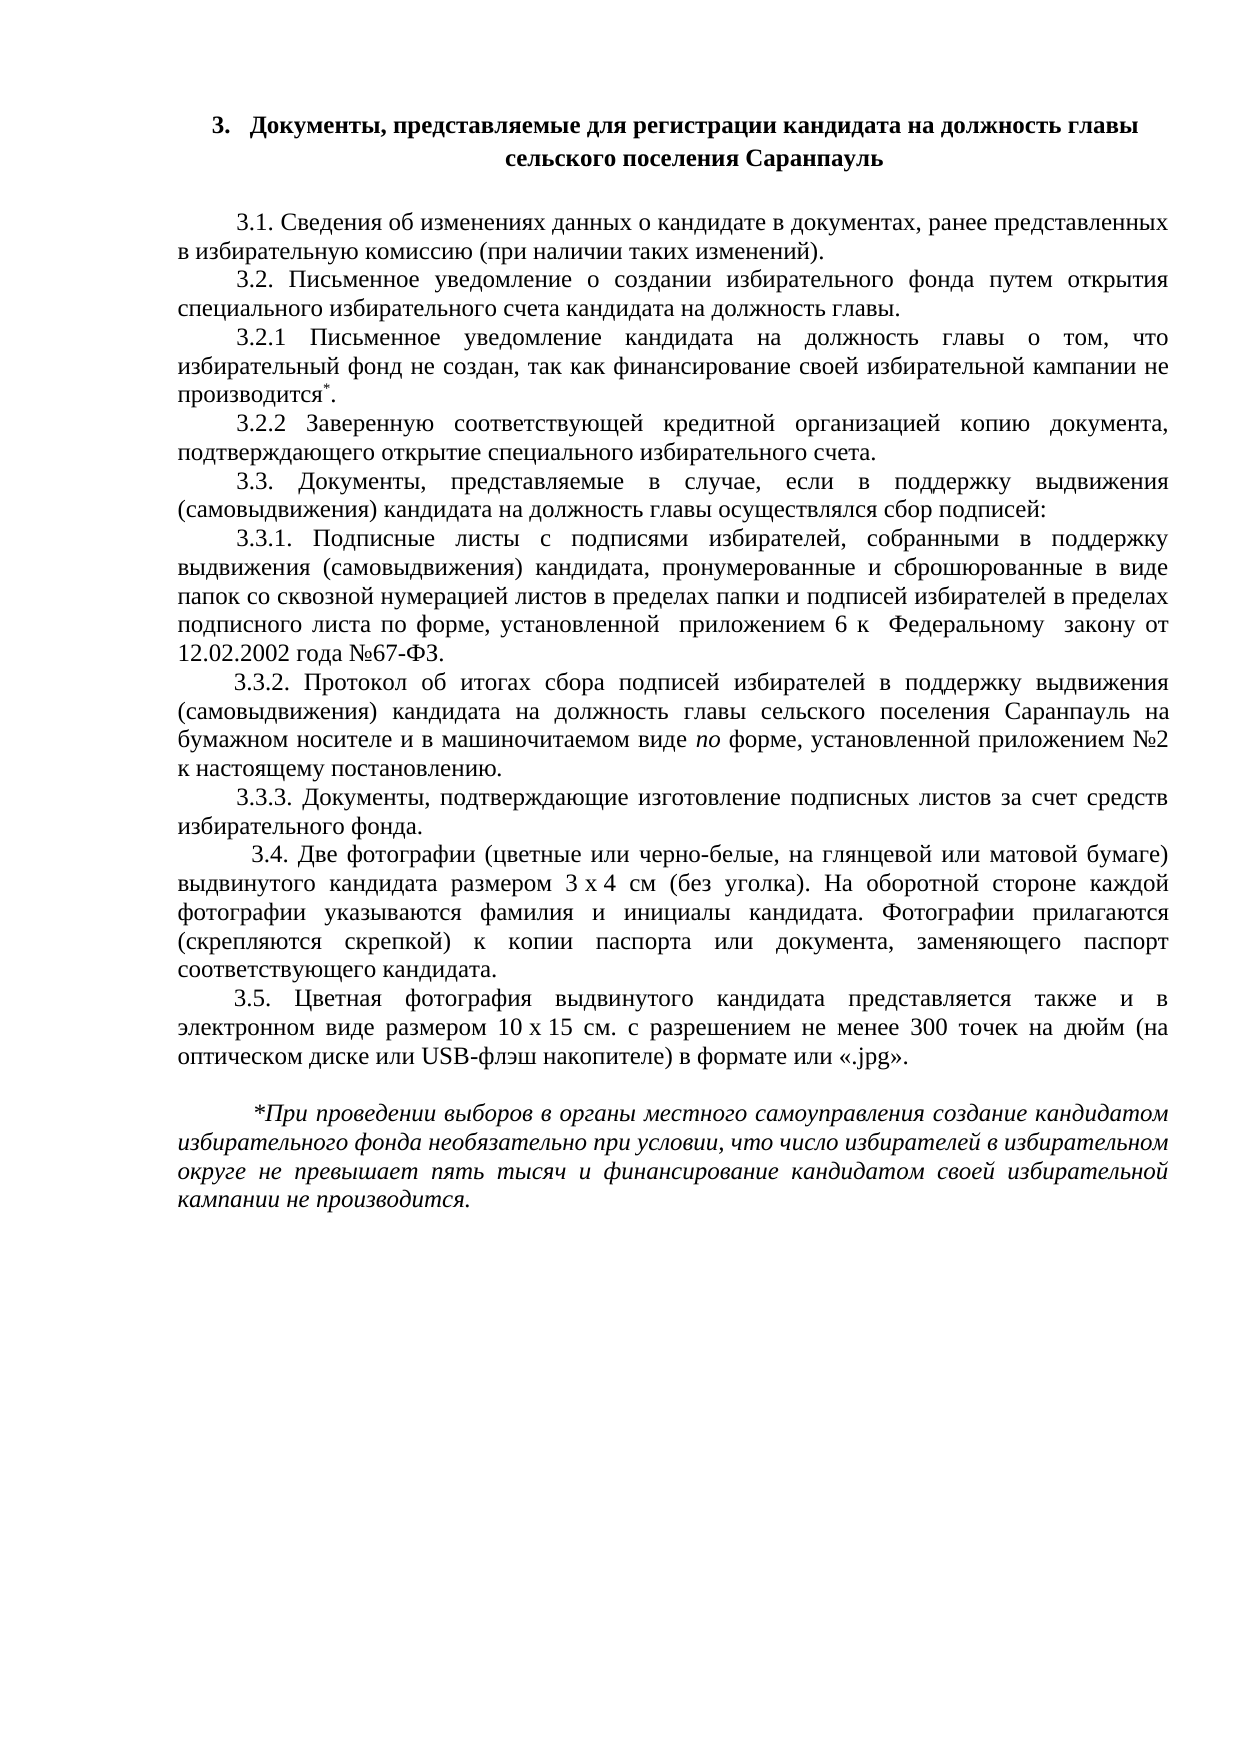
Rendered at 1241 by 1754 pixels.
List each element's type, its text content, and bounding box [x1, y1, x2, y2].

list Документы, представляемые для регистрации кандидата на должность главы сельского поселения Саранпауль [181, 106, 1169, 173]
text 3.2. Письменное уведомление о создании избирательного фонда путем открытия специального избирательного счета кандидата на должность главы. [177, 264, 1169, 322]
text 3.2.1 Письменное уведомление кандидата на должность главы о том, что избирательный фонд не создан, так как финансирование своей избирательной кампании не производится*. [177, 322, 1169, 408]
text 3.5. Цветная фотография выдвинутого кандидата представляется также и в электронном виде размером 10 х 15 см. с разрешением не менее 300 точек на дюйм (на оптическом диске или USB-флэш накопителе) в формате или «.jpg». [177, 983, 1169, 1069]
text 3.4. Две фотографии (цветные или черно-белые, на глянцевой или матовой бумаге) выдвинутого кандидата размером 3 x 4 см (без уголка). На оборотной стороне каждой фотографии указываются фамилия и инициалы кандидата. Фотографии прилагаются (скрепляются скрепкой) к копии паспорта или документа, заменяющего паспорт соответствующего кандидата. [177, 839, 1169, 983]
text *При проведении выборов в органы местного самоуправления создание кандидатом избирательного фонда необязательно при условии, что число избирателей в избирательном округе не превышает пять тысяч и финансирование кандидатом своей избирательной кампании не производится. [177, 1098, 1169, 1213]
text 3.1. Cведения об изменениях данных о кандидате в документах, ранее представленных в избирательную комиссию (при наличии таких изменений). [177, 207, 1169, 264]
text 3.3. Документы, представляемые в случае, если в поддержку выдвижения (самовыдвижения) кандидата на должность главы осуществлялся сбор подписей: [177, 466, 1169, 523]
text 3.2.2 Заверенную соответствующей кредитной организацией копию документа, подтверждающего открытие специального избирательного счета. [177, 408, 1169, 466]
text 3.3.3. Документы, подтверждающие изготовление подписных листов за счет средств избирательного фонда. [177, 782, 1169, 839]
text 3.3.2. Протокол об итогах сбора подписей избирателей в поддержку выдвижения (самовыдвижения) кандидата на должность главы сельского поселения Саранпауль на бумажном носителе и в машиночитаемом виде по форме, установленной приложением №2 к настоящему постановлению. [177, 667, 1169, 782]
text 3.3.1. Подписные листы с подписями избирателей, собранными в поддержку выдвижения (самовыдвижения) кандидата, пронумерованные и сброшюрованные в виде папок со сквозной нумерацией листов в пределах папки и подписей избирателей в пределах подписного листа по форме, установленной приложением 6 к Федеральному закону от 12.02.2002 года №67-ФЗ. [177, 523, 1169, 667]
